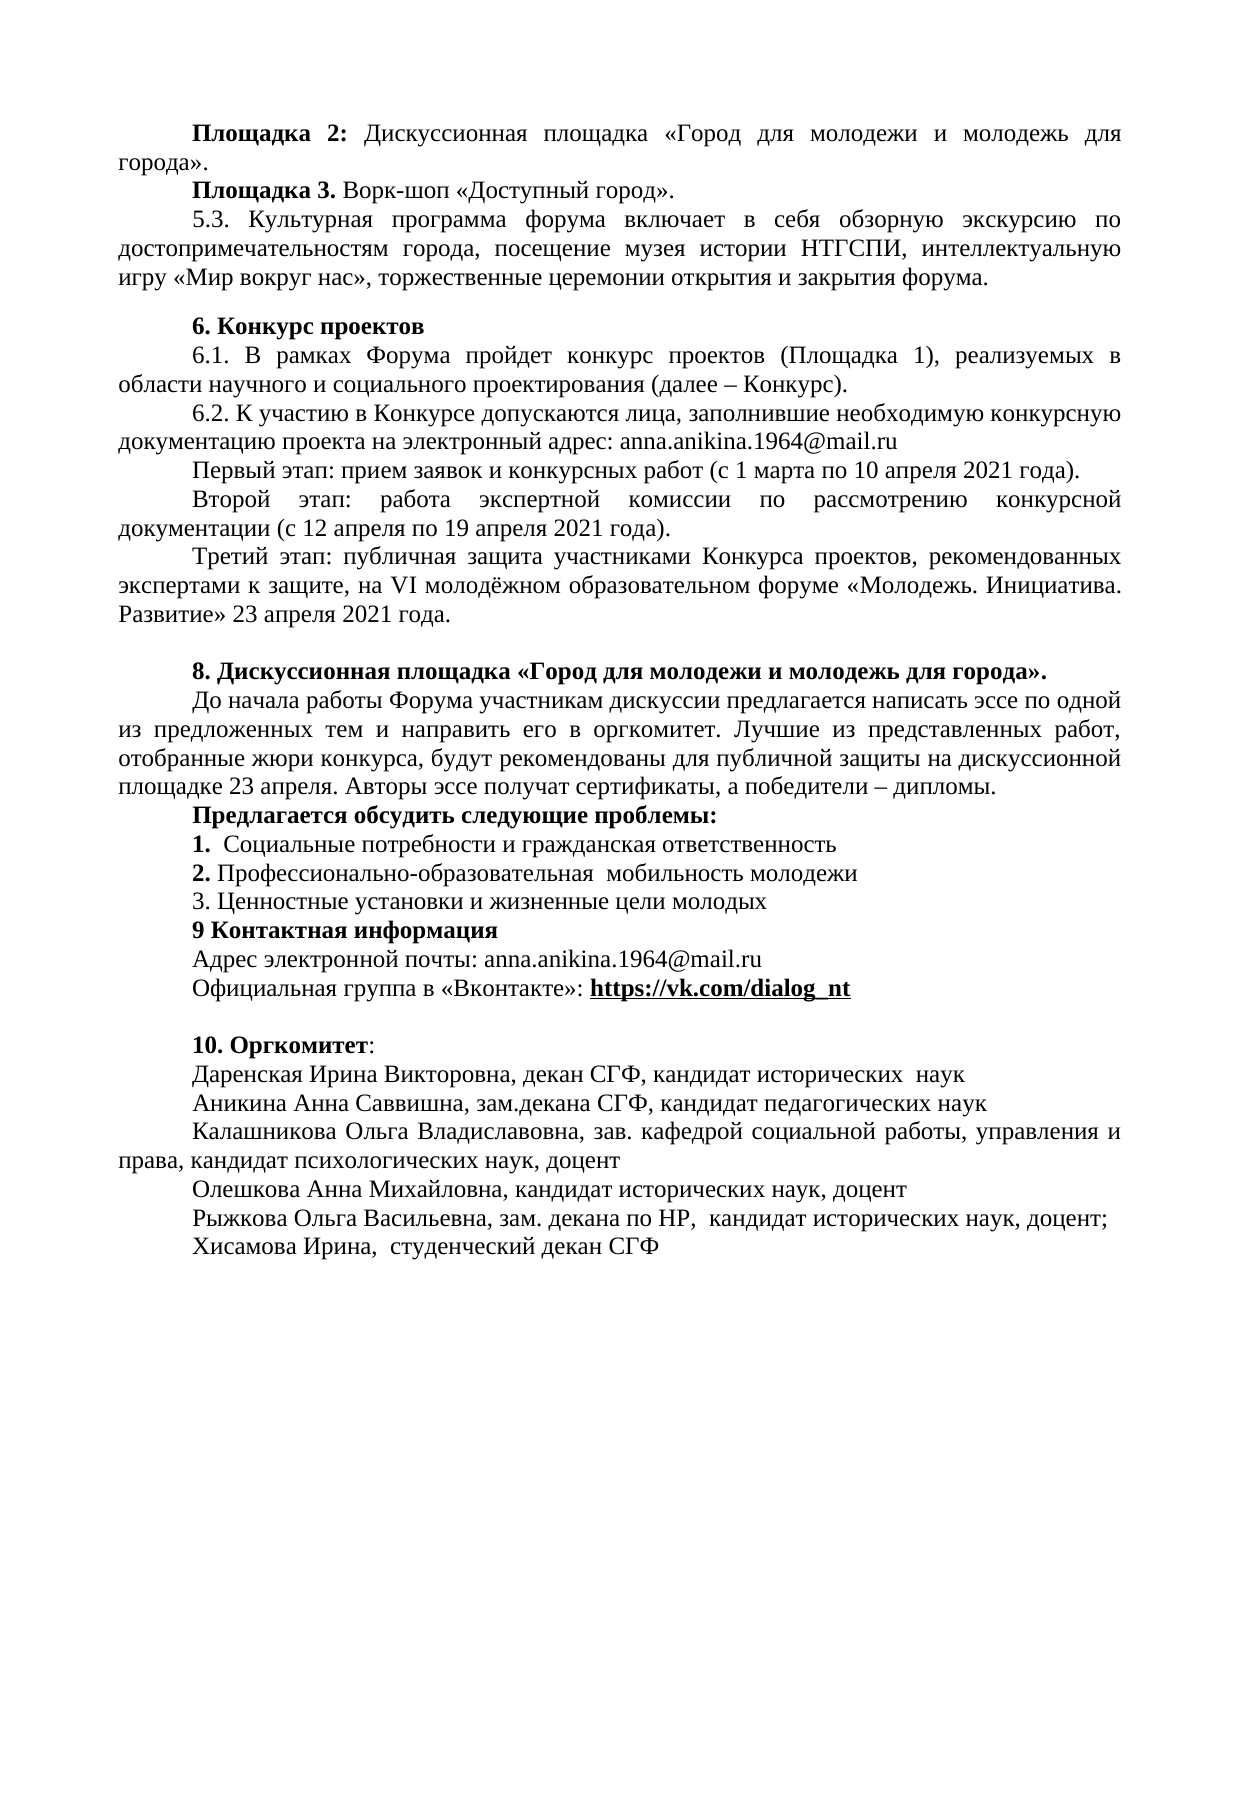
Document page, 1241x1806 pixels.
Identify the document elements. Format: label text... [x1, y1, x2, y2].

text Площадка 3. Ворк-шоп «Доступный город». [118, 176, 1122, 204]
text 2. Профессионально-образовательная мобильность молодежи [118, 858, 1122, 886]
text Первый этап: прием заявок и конкурсных работ (с 1 марта по 10 апреля 2021 года). [118, 455, 1122, 484]
text 5.3. Культурная программа форума включает в себя обзорную экскурсию по достопримечательностям города, посещение музея истории НТГСПИ, интеллектуальную игру «Мир вокруг нас», торжественные церемонии открытия и закрытия форума. [118, 204, 1122, 291]
text Даренская Ирина Викторовна, декан СГФ, кандидат исторических наук [118, 1059, 1122, 1088]
text Предлагается обсудить следующие проблемы: [118, 800, 1122, 829]
text 9 Контактная информация [118, 915, 1122, 944]
text Адрес электронной почты: anna.anikina.1964@mail.ru [118, 944, 1122, 973]
text Официальная группа в «Вконтакте»: https://vk.com/dialog_nt [118, 973, 1122, 1001]
text До начала работы Форума участникам дискуссии предлагается написать эссе по одной из предложенных тем и направить его в оргкомитет. Лучшие из представленных работ, отобранные жюри конкурса, будут рекомендованы для публичной защиты на дискуссионной площадке 23 апреля. Авторы эссе получат сертификаты, а победители – дипломы. [118, 685, 1122, 800]
text 6.1. В рамках Форума пройдет конкурс проектов (Площадка 1), реализуемых в области научного и социального проектирования (далее – Конкурс). [118, 340, 1122, 398]
text 6. Конкурс проектов [118, 311, 1122, 340]
text Площадка 2: Дискуссионная площадка «Город для молодежи и молодежь для города». [118, 118, 1122, 176]
text 3. Ценностные установки и жизненные цели молодых [118, 886, 1122, 915]
text Хисамова Ирина, студенческий декан СГФ [118, 1231, 1122, 1260]
text Аникина Анна Саввишна, зам.декана СГФ, кандидат педагогических наук [118, 1088, 1122, 1116]
text 10. Оргкомитет: [118, 1030, 1122, 1059]
text Олешкова Анна Михайловна, кандидат исторических наук, доцент [118, 1174, 1122, 1203]
text 6.2. К участию в Конкурсе допускаются лица, заполнившие необходимую конкурсную документацию проекта на электронный адрес: anna.anikina.1964@mail.ru [118, 398, 1122, 455]
text Третий этап: публичная защита участниками Конкурса проектов, рекомендованных экспертами к защите, на VI молодёжном образовательном форуме «Молодежь. Инициатива. Развитие» 23 апреля 2021 года. [118, 541, 1122, 628]
text 1. Социальные потребности и гражданская ответственность [118, 829, 1122, 858]
text Калашникова Ольга Владиславовна, зав. кафедрой социальной работы, управления и права, кандидат психологических наук, доцент [118, 1116, 1122, 1174]
text Второй этап: работа экспертной комиссии по рассмотрению конкурсной документации (с 12 апреля по 19 апреля 2021 года). [118, 484, 1122, 541]
text 8. Дискуссионная площадка «Город для молодежи и молодежь для города». [118, 656, 1122, 685]
text Рыжкова Ольга Васильевна, зам. декана по НР, кандидат исторических наук, доцент; [118, 1203, 1122, 1231]
